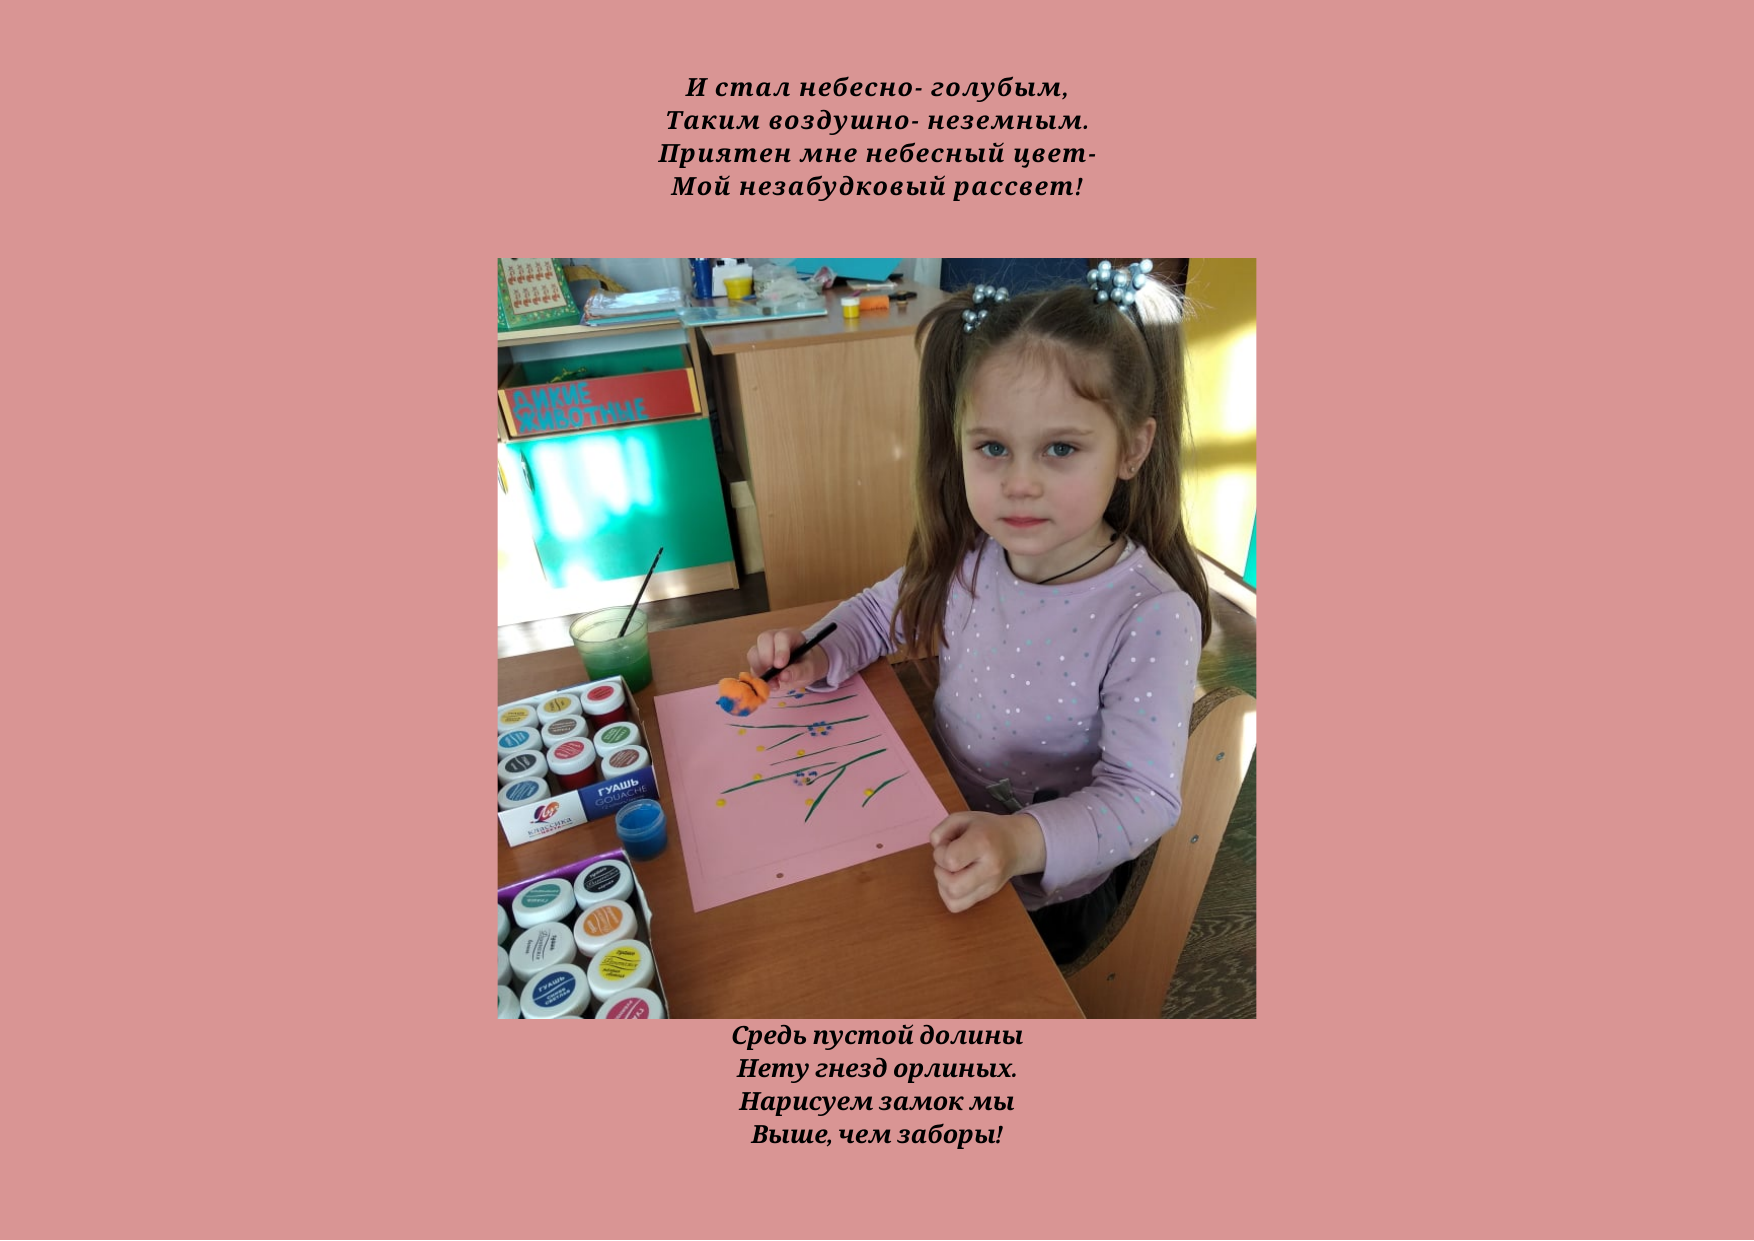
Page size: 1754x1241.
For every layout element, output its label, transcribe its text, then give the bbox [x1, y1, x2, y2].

text Нету гнезд орлиных. [118, 1055, 1636, 1084]
text Средь пустой долины [118, 1022, 1636, 1051]
subtitle Мой незабудковый рассвет! [118, 173, 1636, 202]
picture [497, 258, 1257, 1019]
text Нарисуем замок мы [118, 1088, 1636, 1117]
subtitle Таким воздушно- неземным. [118, 107, 1636, 136]
subtitle Приятен мне небесный цвет- [118, 140, 1636, 169]
subtitle И стал небесно- голубым, [118, 74, 1636, 103]
text Выше, чем заборы! [118, 1121, 1636, 1150]
